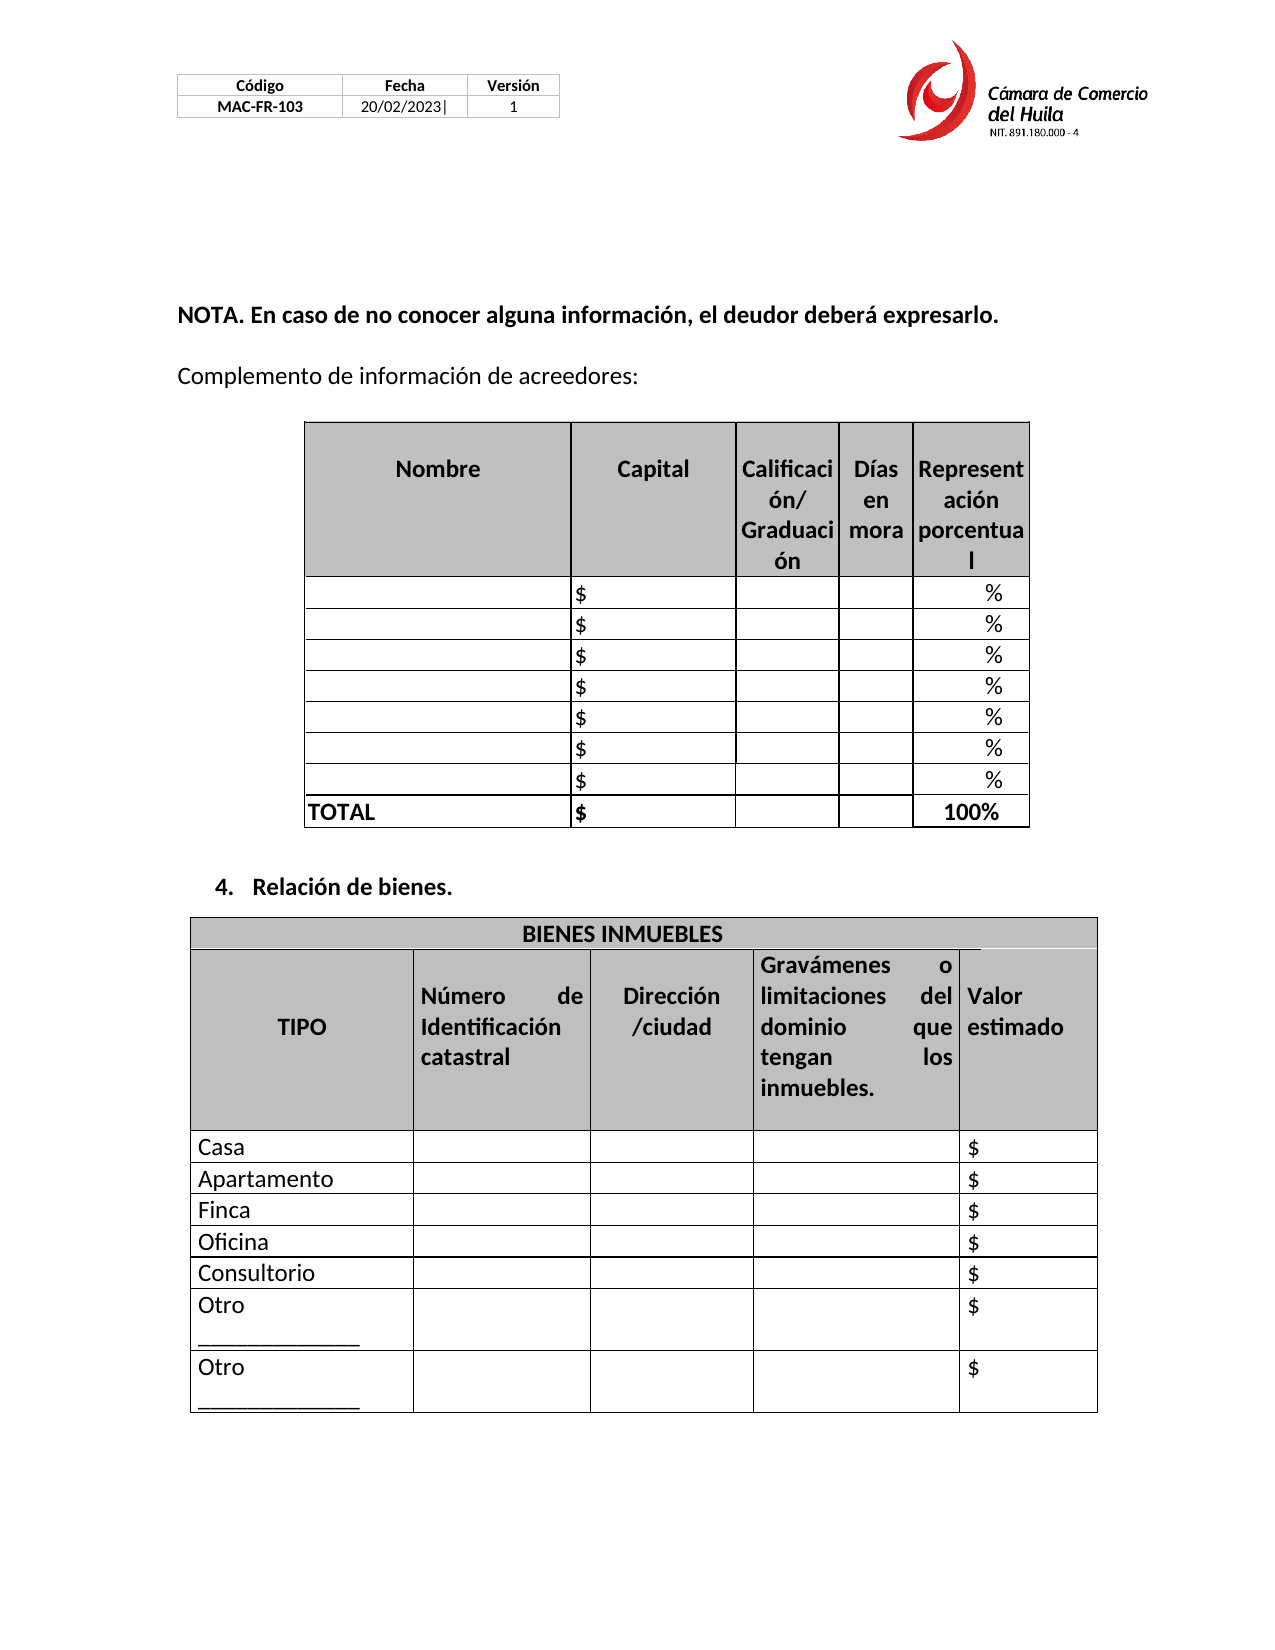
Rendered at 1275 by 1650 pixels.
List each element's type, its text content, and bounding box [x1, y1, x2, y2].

table_cell TOTAL [305, 795, 570, 826]
table_cell [737, 640, 838, 670]
table_cell [305, 733, 570, 763]
table_cell [414, 1351, 590, 1412]
table_cell [737, 609, 838, 639]
list Relación de bienes. [215, 871, 1157, 902]
table_cell $ [960, 1131, 1097, 1162]
table_cell % [914, 577, 1029, 608]
table_cell $ [960, 1226, 1097, 1256]
picture [891, 31, 1157, 148]
table_cell [754, 1351, 959, 1412]
table_cell $ [960, 1163, 1097, 1193]
table_cell [305, 640, 570, 670]
table_cell [737, 577, 838, 608]
table_cell [414, 1194, 590, 1225]
table_cell [840, 609, 912, 639]
table_cell 100% [914, 794, 1029, 826]
table_cell [754, 1289, 959, 1350]
table_cell Gravámenes o limitaciones del dominio que tengan los inmuebles. [754, 950, 959, 1130]
table_cell % [914, 702, 1029, 732]
table_cell [840, 702, 912, 732]
table_cell Oficina [191, 1226, 413, 1256]
text Complemento de información de acreedores: [177, 360, 1157, 391]
table_cell [414, 1163, 590, 1193]
table_header [981, 918, 1097, 948]
table_cell [305, 609, 570, 639]
table_cell [840, 671, 912, 701]
table_header Calificación/ Graduación [737, 423, 838, 576]
table_cell [591, 1131, 753, 1162]
table_cell % [914, 609, 1029, 639]
table_cell % [914, 732, 1029, 763]
table_cell $ [572, 764, 735, 794]
table_cell [754, 1226, 959, 1256]
table_cell $ [960, 1289, 1097, 1350]
table_cell $ [572, 640, 735, 670]
table_cell [754, 1131, 959, 1162]
table_cell Apartamento [191, 1163, 413, 1193]
table_cell [736, 796, 838, 826]
table_cell $ [572, 796, 735, 826]
table_cell [591, 1226, 753, 1256]
table_cell $ [960, 1194, 1097, 1225]
table_cell [414, 1131, 590, 1162]
table_cell Dirección /ciudad [591, 950, 753, 1130]
table_cell Número de Identificación catastral [414, 950, 590, 1130]
table_cell [754, 1163, 959, 1193]
table_cell $ [572, 671, 735, 701]
table_cell [754, 1258, 959, 1288]
table_cell [305, 577, 570, 608]
table_cell % [914, 671, 1029, 701]
table_header Capital [572, 423, 735, 576]
table_cell Finca [191, 1194, 413, 1225]
table_cell [305, 702, 570, 732]
table_cell [840, 640, 912, 670]
table_cell % [914, 763, 1029, 794]
table_cell TIPO [191, 950, 413, 1130]
table_header Nombre [305, 423, 570, 576]
table_cell [591, 1351, 753, 1412]
table_cell $ [572, 733, 735, 763]
table_cell Valor estimado [960, 949, 1097, 1130]
table_cell [414, 1258, 590, 1288]
table_cell $ [572, 577, 735, 608]
table_cell Otro _____________ [191, 1351, 413, 1412]
table_cell [840, 764, 912, 794]
table_cell [840, 796, 912, 826]
table_header BIENES INMUEBLES [191, 918, 981, 948]
table_cell [737, 733, 838, 763]
table_cell [591, 1289, 753, 1350]
table_cell $ [960, 1258, 1097, 1288]
table_cell [737, 671, 838, 701]
table_cell [840, 733, 912, 763]
table_cell [414, 1289, 590, 1350]
table_cell Consultorio [191, 1258, 413, 1288]
table_cell [840, 577, 912, 608]
table_cell [737, 702, 838, 732]
table_cell [591, 1258, 753, 1288]
table_cell [591, 1163, 753, 1193]
text NOTA. En caso de no conocer alguna información, el deudor deberá expresarlo. [177, 299, 1157, 330]
table_cell [736, 764, 838, 794]
table_cell % [914, 640, 1029, 670]
table_header Días en mora [840, 423, 912, 576]
table_cell Otro _____________ [191, 1289, 413, 1350]
table_cell $ [572, 702, 735, 732]
table_cell [305, 671, 570, 701]
table_cell Casa [191, 1131, 413, 1162]
table_cell $ [960, 1351, 1097, 1412]
table_cell [591, 1194, 753, 1225]
table_cell [414, 1226, 590, 1256]
table_cell $ [572, 609, 735, 639]
table_cell [754, 1194, 959, 1225]
table_cell [305, 764, 570, 794]
table_header Representación porcentual [914, 423, 1029, 576]
